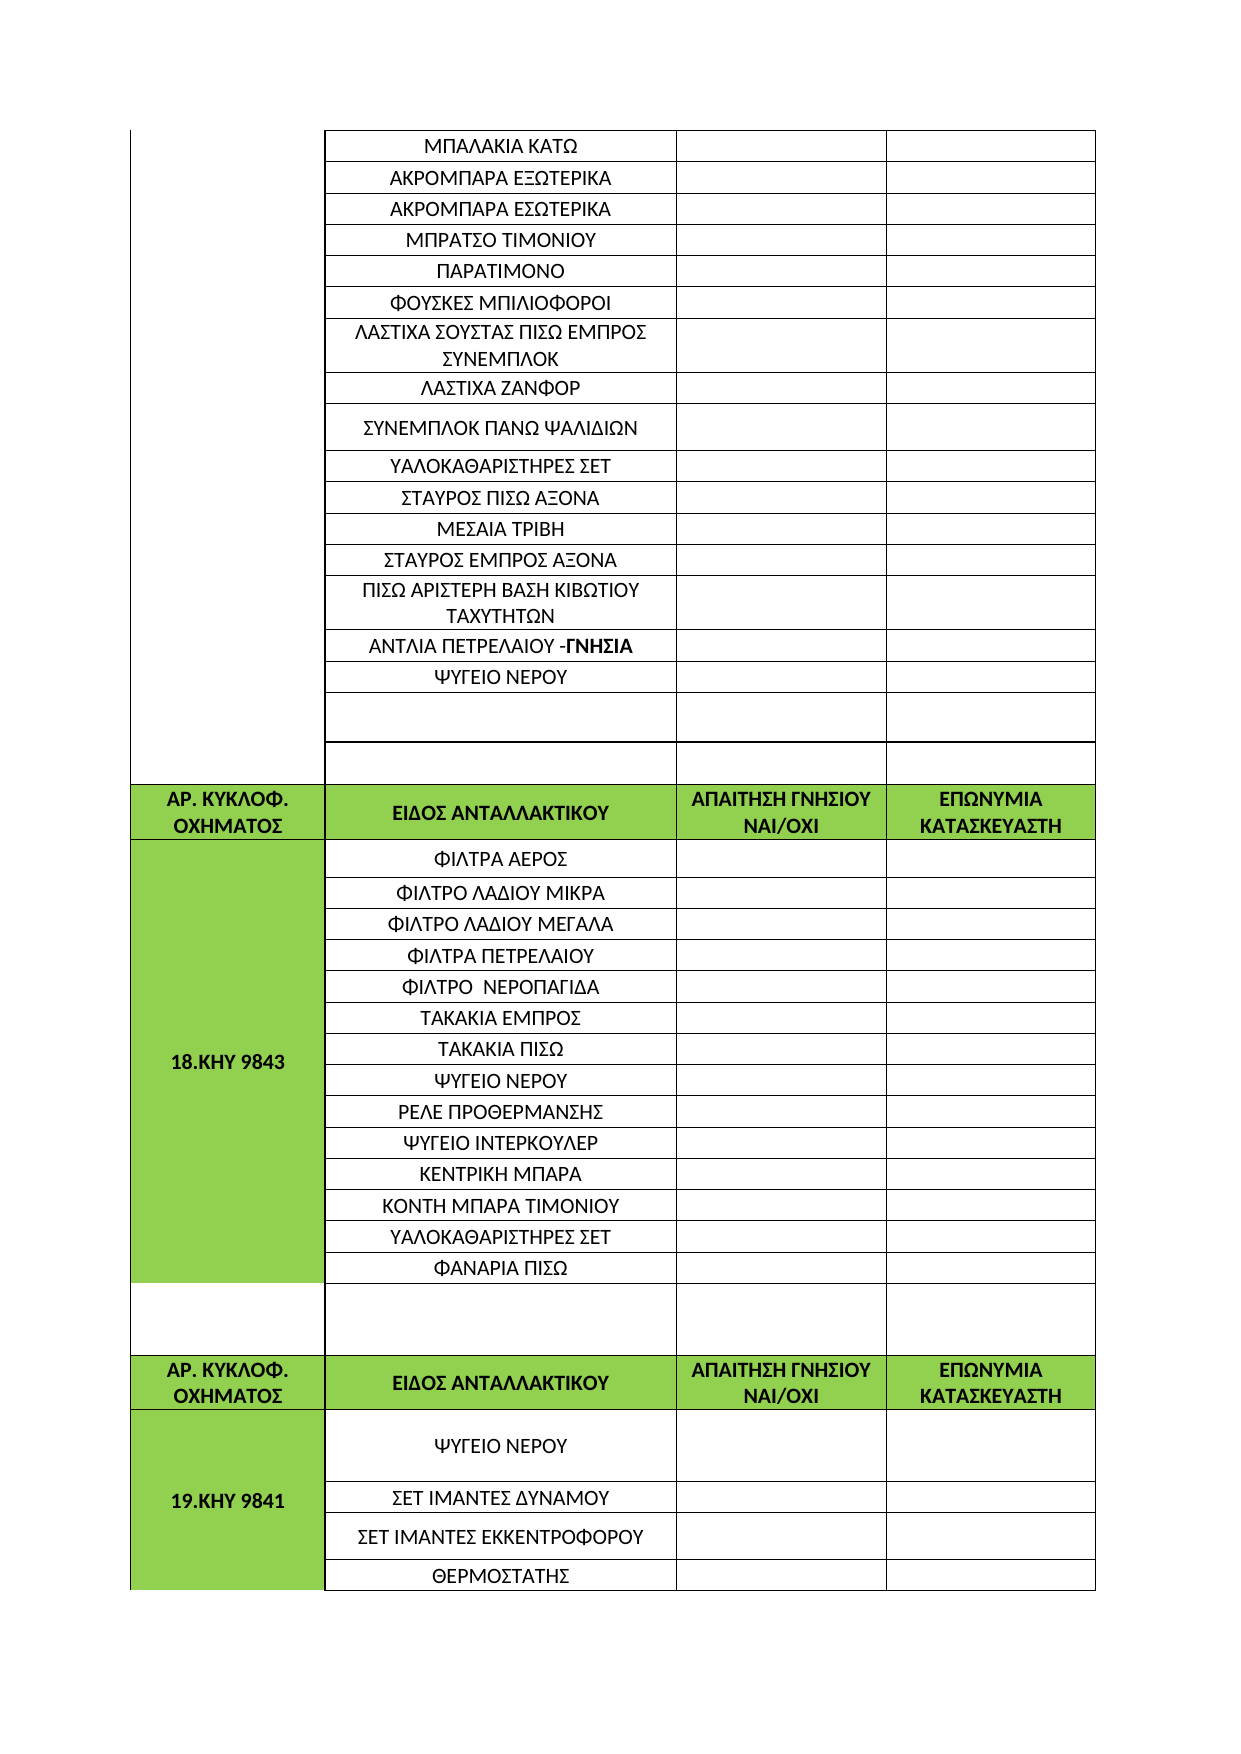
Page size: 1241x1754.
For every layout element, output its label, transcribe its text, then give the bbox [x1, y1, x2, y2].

table_cell ΑΚΡΟΜΠΑΡΑ ΕΞΩΤΕΡΙΚΑ [326, 162, 676, 192]
table_cell [677, 971, 886, 1002]
table_cell [677, 256, 886, 286]
table_cell [887, 287, 1095, 317]
table_cell ΑΡ. ΚΥΚΛΟΦ. ΟΧΗΜΑΤΟΣ [131, 785, 324, 839]
table_cell [887, 319, 1095, 372]
table_cell [131, 741, 324, 784]
table_cell ΤΑΚΑΚΙΑ ΕΜΠΡΟΣ [326, 1003, 676, 1033]
table_cell ΠΑΡΑΤΙΜΟΝΟ [326, 256, 676, 286]
table_cell [677, 1034, 886, 1064]
table_cell ΦΑΝΑΡΙΑ ΠΙΣΩ [326, 1253, 676, 1283]
table_cell [677, 1221, 886, 1252]
table_cell [677, 1003, 886, 1033]
table_cell ΕΠΩΝΥΜΙΑ ΚΑΤΑΣΚΕΥΑΣΤΗ [887, 785, 1095, 839]
table_cell ΤΑΚΑΚΙΑ ΠΙΣΩ [326, 1034, 676, 1064]
table_cell ΑΠΑΙΤΗΣΗ ΓΝΗΣΙΟΥ ΝΑΙ/ΟΧΙ [677, 1356, 886, 1409]
table_cell 18.ΚΗΥ 9843 [131, 840, 324, 1283]
table_cell [677, 194, 886, 224]
table_cell [677, 545, 886, 575]
table_cell ΣΕΤ ΙΜΑΝΤΕΣ ΔΥΝΑΜΟΥ [326, 1482, 676, 1512]
table_cell ΦΙΛΤΡΟ ΛΑΔΙΟΥ ΜΕΓΑΛΑ [326, 909, 676, 939]
table_cell [887, 545, 1095, 575]
table_cell [887, 482, 1095, 512]
table_cell [677, 131, 886, 161]
table_cell [887, 514, 1095, 544]
table_cell [887, 1513, 1095, 1559]
table_cell [677, 287, 886, 317]
table_cell [887, 131, 1095, 161]
table_cell [887, 1034, 1095, 1064]
table_cell [677, 1159, 886, 1189]
table_cell ΑΚΡΟΜΠΑΡΑ ΕΣΩΤΕΡΙΚΑ [326, 194, 676, 224]
table_cell ΠΙΣΩ ΑΡΙΣΤΕΡΗ ΒΑΣΗ ΚΙΒΩΤΙΟΥ ΤΑΧΥΤΗΤΩΝ [326, 576, 676, 629]
table_cell ΥΑΛΟΚΑΘΑΡΙΣΤΗΡΕΣ ΣΕΤ [326, 1221, 676, 1252]
table_cell [677, 1128, 886, 1158]
table_cell [887, 1128, 1095, 1158]
table_cell ΦΙΛΤΡΑ ΑΕΡΟΣ [326, 840, 676, 877]
table_cell [677, 319, 886, 372]
table_cell ΜΠΡΑΤΣΟ ΤΙΜΟΝΙΟΥ [326, 225, 676, 255]
table_cell ΑΡ. ΚΥΚΛΟΦ. ΟΧΗΜΑΤΟΣ [131, 1356, 324, 1409]
table_cell ΨΥΓΕΙΟ ΝΕΡΟΥ [326, 1065, 676, 1095]
table_cell [887, 909, 1095, 939]
table_cell ΘΕΡΜΟΣΤΑΤΗΣ [326, 1560, 676, 1590]
table_cell [887, 840, 1095, 877]
table_cell [677, 373, 886, 403]
table_cell ΣΕΤ ΙΜΑΝΤΕΣ ΕΚΚΕΝΤΡΟΦΟΡΟΥ [326, 1513, 676, 1559]
table_cell ΡΕΛΕ ΠΡΟΘΕΡΜΑΝΣΗΣ [326, 1096, 676, 1127]
table_cell [677, 1253, 886, 1283]
table_cell [887, 1159, 1095, 1189]
table_cell [326, 743, 676, 784]
table_cell ΣΤΑΥΡΟΣ ΕΜΠΡΟΣ ΑΞΟΝΑ [326, 545, 676, 575]
table_cell ΣΤΑΥΡΟΣ ΠΙΣΩ ΑΞΟΝΑ [326, 482, 676, 512]
table_cell [887, 225, 1095, 255]
table_cell [887, 878, 1095, 908]
table_cell [887, 373, 1095, 403]
table_cell [887, 404, 1095, 450]
table_cell [887, 630, 1095, 661]
table_cell [887, 1284, 1095, 1355]
table_cell [677, 162, 886, 192]
table_cell ΨΥΓΕΙΟ ΝΕΡΟΥ [326, 662, 676, 692]
table_cell ΛΑΣΤΙΧΑ ΖΑΝΦΟΡ [326, 373, 676, 403]
table_cell ΕΠΩΝΥΜΙΑ ΚΑΤΑΣΚΕΥΑΣΤΗ [887, 1356, 1095, 1409]
table_cell [887, 256, 1095, 286]
table_cell [887, 940, 1095, 970]
table_cell ΦΟΥΣΚΕΣ ΜΠΙΛΙΟΦΟΡΟΙ [326, 287, 676, 317]
table_cell [677, 909, 886, 939]
table_cell [326, 693, 676, 741]
table_cell [131, 1283, 324, 1355]
table_cell ΦΙΛΤΡΑ ΠΕΤΡΕΛΑΙΟΥ [326, 940, 676, 970]
table_cell [887, 743, 1095, 784]
table_cell ΚΟΝΤΗ ΜΠΑΡΑ ΤΙΜΟΝΙΟΥ [326, 1190, 676, 1220]
table_cell [677, 1560, 886, 1590]
table_cell [677, 482, 886, 512]
table_cell [677, 1513, 886, 1559]
table_cell 19.ΚΗΥ 9841 [131, 1410, 324, 1590]
table_cell [887, 1003, 1095, 1033]
table_cell [677, 878, 886, 908]
table_cell [887, 693, 1095, 741]
table_cell [677, 662, 886, 692]
table_cell [887, 1096, 1095, 1127]
table_cell [677, 1096, 886, 1127]
table_cell [326, 1284, 676, 1355]
table_cell [677, 630, 886, 661]
table_cell [677, 940, 886, 970]
table_cell [677, 1410, 886, 1481]
table_cell [887, 971, 1095, 1002]
table_cell [887, 1560, 1095, 1590]
table_cell [887, 662, 1095, 692]
table_cell [887, 1482, 1095, 1512]
table_cell [677, 1190, 886, 1220]
table_cell ΣΥΝΕΜΠΛΟΚ ΠΑΝΩ ΨΑΛΙΔΙΩΝ [326, 404, 676, 450]
table_cell [887, 1253, 1095, 1283]
table_cell [887, 1221, 1095, 1252]
table_cell ΨΥΓΕΙΟ ΝΕΡΟΥ [326, 1410, 676, 1481]
table_cell [677, 404, 886, 450]
table_cell [677, 576, 886, 629]
table_cell [887, 1410, 1095, 1481]
table_cell ΜΕΣΑΙΑ ΤΡΙΒΗ [326, 514, 676, 544]
table_cell ΜΠΑΛΑΚΙΑ ΚΑΤΩ [326, 131, 676, 161]
table_cell ΨΥΓΕΙΟ ΙΝΤΕΡΚΟΥΛΕΡ [326, 1128, 676, 1158]
table_cell ΚΕΝΤΡΙΚΗ ΜΠΑΡΑ [326, 1159, 676, 1189]
table_cell ΥΑΛΟΚΑΘΑΡΙΣΤΗΡΕΣ ΣΕΤ [326, 451, 676, 481]
table_cell [677, 1284, 886, 1355]
table_cell [677, 451, 886, 481]
table_cell ΕΙΔΟΣ ΑΝΤΑΛΛΑΚΤΙΚΟΥ [326, 785, 676, 839]
table_cell [887, 576, 1095, 629]
table_cell ΑΠΑΙΤΗΣΗ ΓΝΗΣΙΟΥ ΝΑΙ/ΟΧΙ [677, 785, 886, 839]
table_cell [677, 1065, 886, 1095]
table_cell ΦΙΛΤΡΟ ΝΕΡΟΠΑΓΙΔΑ [326, 971, 676, 1002]
table_cell ΦΙΛΤΡΟ ΛΑΔΙΟΥ ΜΙΚΡΑ [326, 878, 676, 908]
table_cell ΛΑΣΤΙΧΑ ΣΟΥΣΤΑΣ ΠΙΣΩ ΕΜΠΡΟΣ ΣΥΝΕΜΠΛΟΚ [326, 319, 676, 372]
table_cell [887, 1190, 1095, 1220]
table_cell [887, 451, 1095, 481]
table_cell [887, 162, 1095, 192]
table_cell ΑΝΤΛΙΑ ΠΕΤΡΕΛΑΙΟΥ -ΓΝΗΣΙΑ [326, 630, 676, 661]
table_cell [887, 194, 1095, 224]
table_cell [677, 225, 886, 255]
table_cell ΕΙΔΟΣ ΑΝΤΑΛΛΑΚΤΙΚΟΥ [326, 1356, 676, 1409]
table_cell [677, 514, 886, 544]
table_cell [677, 840, 886, 877]
table_cell [677, 743, 886, 784]
table_cell [677, 1482, 886, 1512]
table_cell [887, 1065, 1095, 1095]
table_cell [677, 693, 886, 741]
